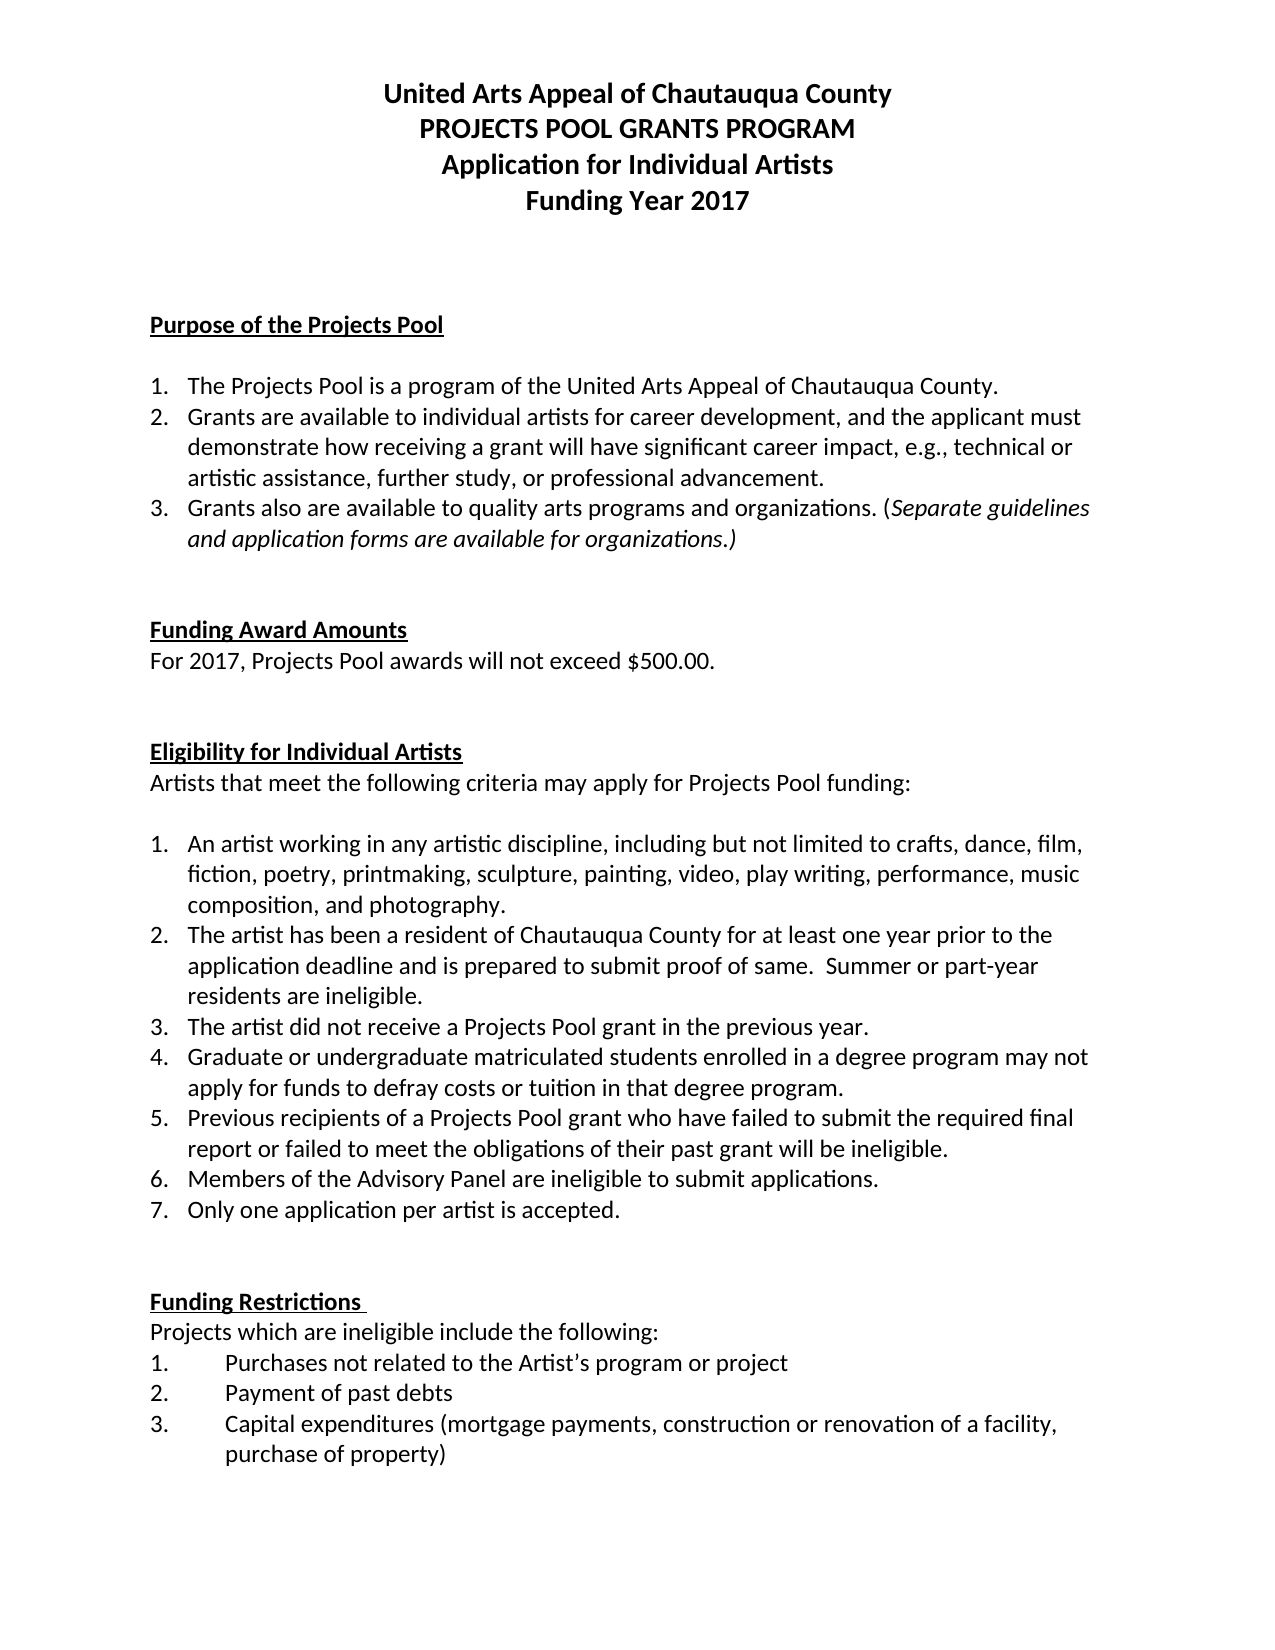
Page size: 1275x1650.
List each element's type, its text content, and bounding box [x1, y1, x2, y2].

list Graduate or undergraduate matriculated students enrolled in a degree program may not apply for funds to defray costs or tuition in that degree program. [150, 1042, 1125, 1103]
list The artist has been a resident of Chautauqua County for at least one year prior to the application deadline and is prepared to submit proof of same. Summer or part-year residents are ineligible. [150, 919, 1125, 1011]
list Capital expenditures (mortgage payments, construction or renovation of a facility, purchase of property) [150, 1408, 1125, 1469]
list Grants are available to individual artists for career development, and the applicant must demonstrate how receiving a grant will have significant career impact, e.g., technical or artistic assistance, further study, or professional advancement. [150, 401, 1125, 492]
text Funding Award Amounts [150, 614, 1125, 645]
text Eligibility for Individual Artists [150, 736, 1125, 767]
list An artist working in any artistic discipline, including but not limited to crafts, dance, film, fiction, poetry, printmaking, sculpture, painting, video, play writing, performance, music composition, and photography. [150, 828, 1125, 919]
text Purpose of the Projects Pool [150, 309, 1125, 339]
list The artist did not receive a Projects Pool grant in the previous year. [150, 1011, 1125, 1042]
text For 2017, Projects Pool awards will not exceed $500.00. [150, 645, 1125, 675]
list Grants also are available to quality arts programs and organizations. (Separate guidelines and application forms are available for organizations.) [150, 492, 1125, 553]
list Payment of past debts [150, 1377, 1125, 1408]
list The Projects Pool is a program of the United Arts Appeal of Chautauqua County. [150, 370, 1125, 401]
text Funding Restrictions [150, 1286, 1125, 1316]
text Artists that meet the following criteria may apply for Projects Pool funding: [150, 767, 1125, 797]
list Only one application per artist is accepted. [150, 1194, 1125, 1225]
list Purchases not related to the Artist’s program or project [150, 1347, 1125, 1377]
list Previous recipients of a Projects Pool grant who have failed to submit the required final report or failed to meet the obligations of their past grant will be ineligible. [150, 1103, 1125, 1164]
text Projects which are ineligible include the following: [150, 1316, 1125, 1347]
list Members of the Advisory Panel are ineligible to submit applications. [150, 1164, 1125, 1194]
